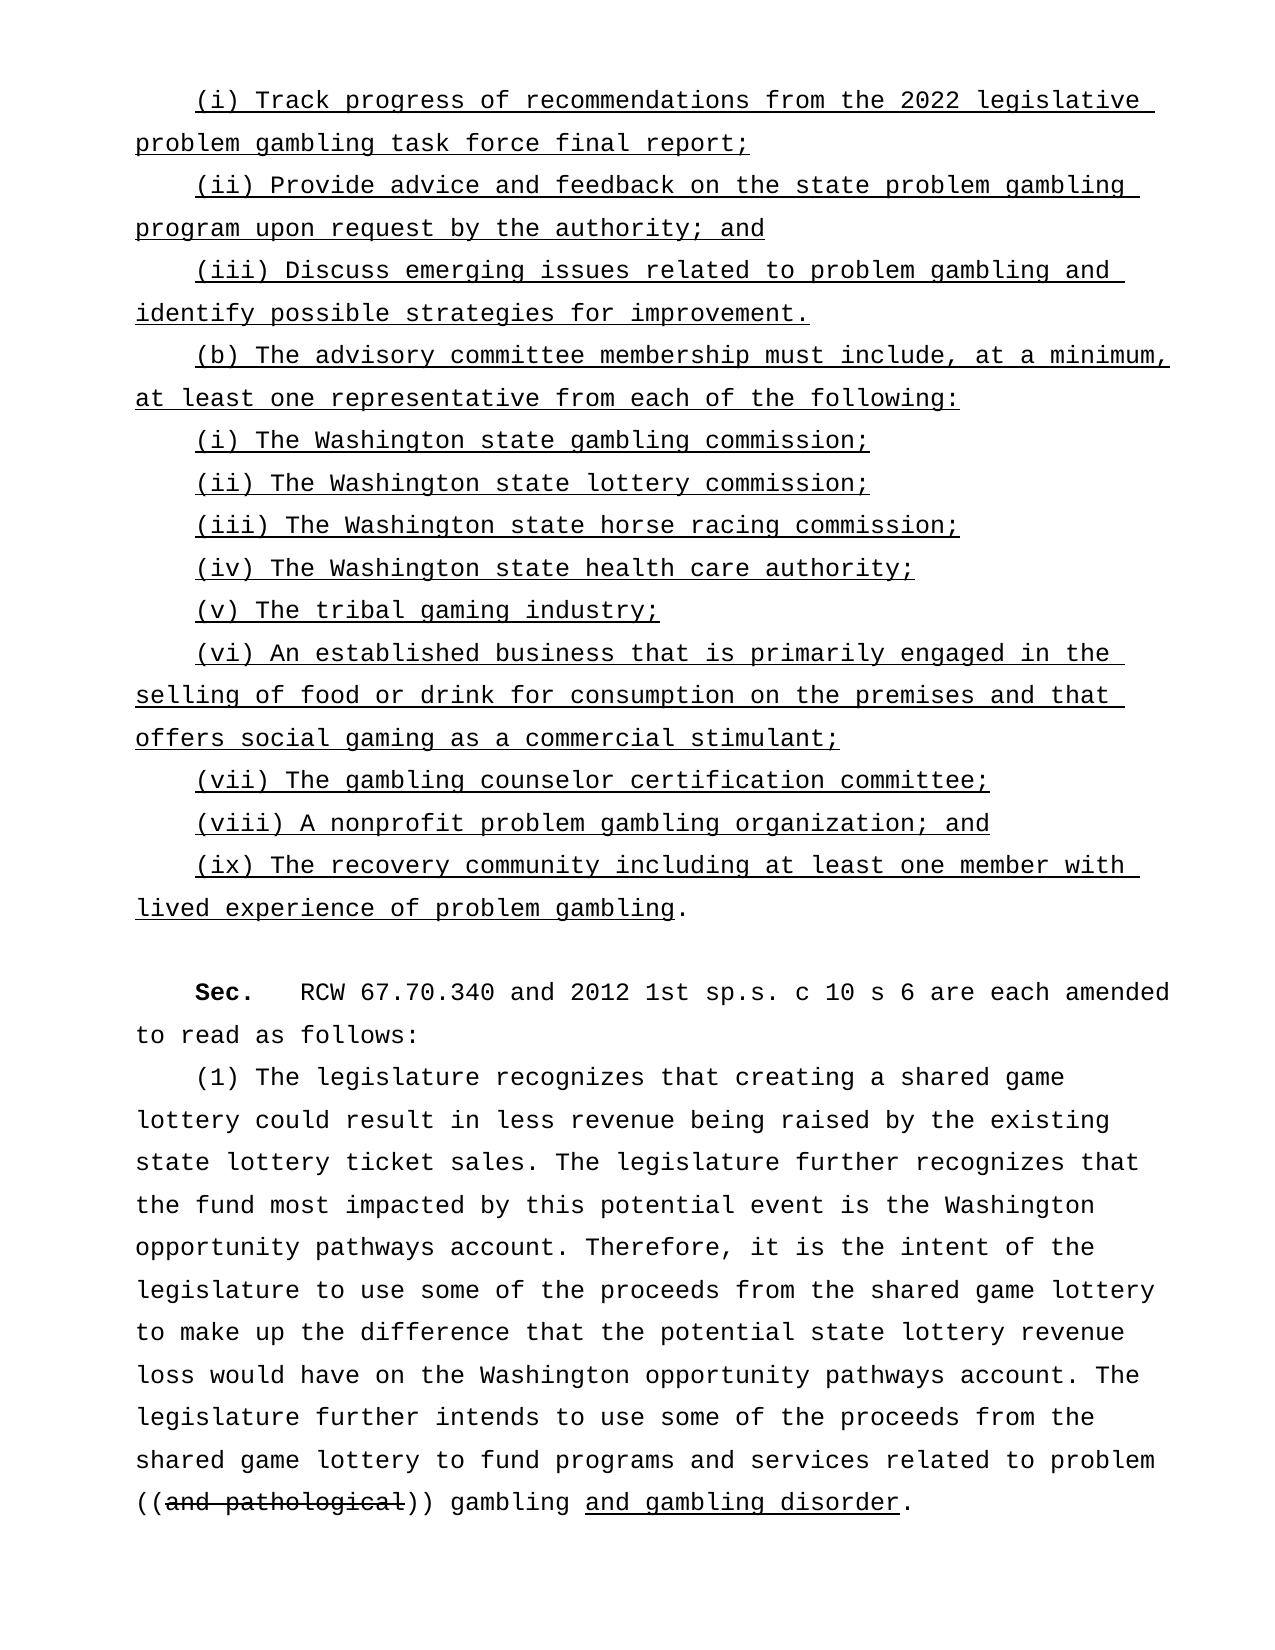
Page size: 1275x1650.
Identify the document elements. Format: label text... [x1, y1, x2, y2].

text (vii) The gambling counselor certification committee; [135, 755, 1170, 797]
text Sec. RCW 67.70.340 and 2012 1st sp.s. c 10 s 6 are each amended to read as follows: [135, 967, 1170, 1052]
text (v) The tribal gaming industry; [135, 585, 1170, 627]
text (ii) Provide advice and feedback on the state problem gambling program upon request by the authority; and [135, 160, 1170, 245]
text (viii) A nonprofit problem gambling organization; and [135, 797, 1170, 840]
text (1) The legislature recognizes that creating a shared game lottery could result in less revenue being raised by the existing state lottery ticket sales. The legislature further recognizes that the fund most impacted by this potential event is the Washington opportunity pathways account. Therefore, it is the intent of the legislature to use some of the proceeds from the shared game lottery to make up the difference that the potential state lottery revenue loss would have on the Washington opportunity pathways account. The legislature further intends to use some of the proceeds from the shared game lottery to fund programs and services related to problem ((and pathological)) gambling and gambling disorder. [135, 1052, 1170, 1519]
text (ix) The recovery community including at least one member with lived experience of problem gambling. [135, 840, 1170, 925]
text (i) Track progress of recommendations from the 2022 legislative problem gambling task force final report; [135, 75, 1170, 160]
text (vi) An established business that is primarily engaged in the selling of food or drink for consumption on the premises and that offers social gaming as a commercial stimulant; [135, 627, 1170, 755]
text (iii) The Washington state horse racing commission; [135, 500, 1170, 542]
text (iv) The Washington state health care authority; [135, 542, 1170, 585]
text (iii) Discuss emerging issues related to problem gambling and identify possible strategies for improvement. [135, 245, 1170, 330]
text (b) The advisory committee membership must include, at a minimum, at least one representative from each of the following: [135, 330, 1170, 415]
text (ii) The Washington state lottery commission; [135, 457, 1170, 500]
text (i) The Washington state gambling commission; [135, 415, 1170, 457]
